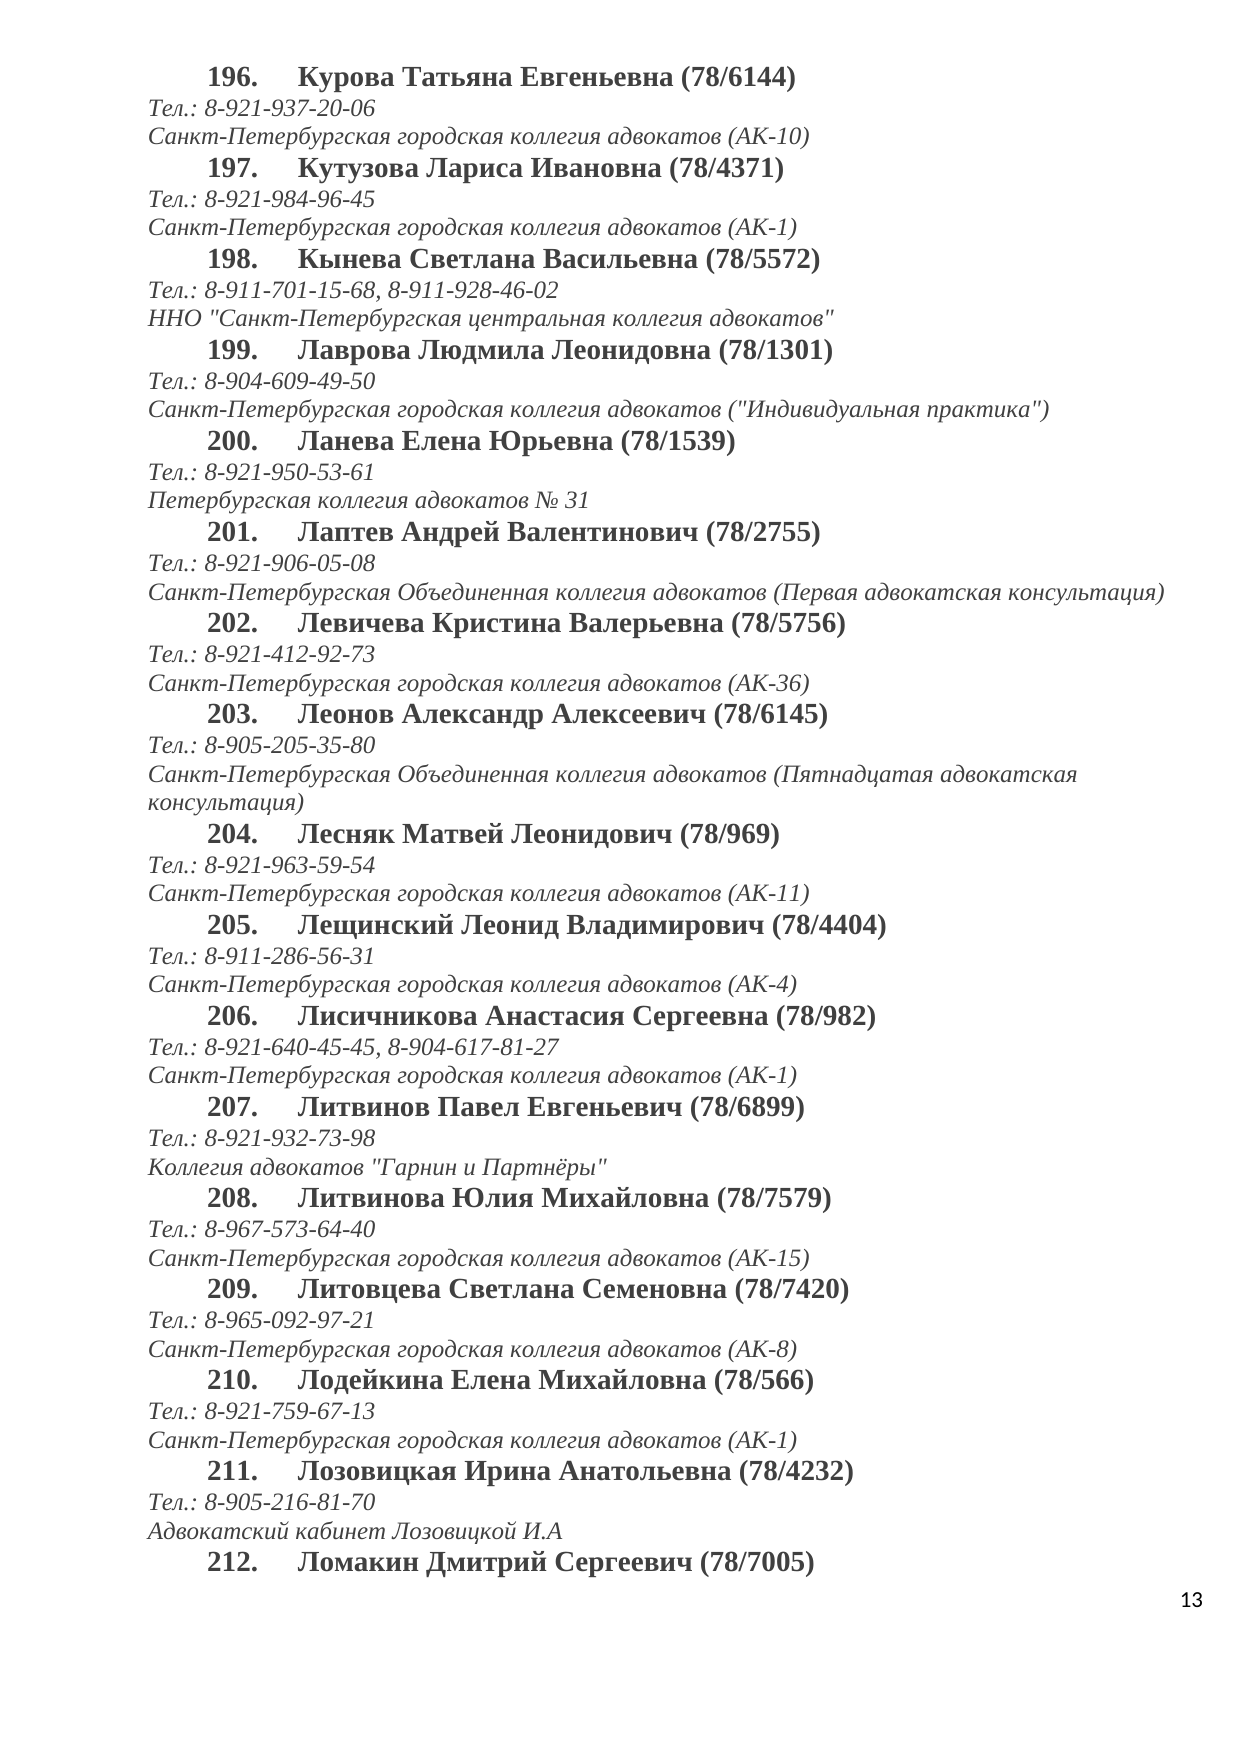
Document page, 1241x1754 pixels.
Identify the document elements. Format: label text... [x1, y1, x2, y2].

text Санкт-Петербургская городская коллегия адвокатов (АК-15) [148, 1243, 1203, 1271]
list Литвинова Юлия Михайловна (78/7579) [207, 1180, 1203, 1214]
text Тел.: 8-921-906-05-08 [148, 548, 1203, 577]
text Тел.: 8-921-412-92-73 [148, 639, 1203, 668]
text Тел.: 8-905-216-81-70 [148, 1487, 1203, 1516]
text Тел.: 8-921-759-67-13 [148, 1396, 1203, 1425]
text Тел.: 8-905-205-35-80 [148, 730, 1203, 759]
list Курова Татьяна Евгеньевна (78/6144) [207, 59, 1203, 93]
list Кутузова Лариса Ивановна (78/4371) [207, 150, 1203, 184]
text Санкт-Петербургская городская коллегия адвокатов (АК-4) [148, 969, 1203, 998]
text Санкт-Петербургская Объединенная коллегия адвокатов (Первая адвокатская консультация) [148, 577, 1203, 605]
text ННО "Санкт-Петербургская центральная коллегия адвокатов" [148, 303, 1203, 332]
text Тел.: 8-921-950-53-61 [148, 457, 1203, 486]
text Санкт-Петербургская городская коллегия адвокатов (АК-1) [148, 212, 1203, 241]
text Тел.: 8-965-092-97-21 [148, 1305, 1203, 1334]
list Лещинский Леонид Владимирович (78/4404) [207, 907, 1203, 941]
list Лаврова Людмила Леонидовна (78/1301) [207, 332, 1203, 366]
text Адвокатский кабинет Лозовицкой И.А [148, 1516, 1203, 1544]
text Петербургская коллегия адвокатов № 31 [148, 486, 1203, 514]
list Лисичникова Анастасия Сергеевна (78/982) [207, 998, 1203, 1032]
list Лаптев Андрей Валентинович (78/2755) [207, 514, 1203, 548]
text Санкт-Петербургская городская коллегия адвокатов (АК-36) [148, 668, 1203, 696]
list Лодейкина Елена Михайловна (78/566) [207, 1362, 1203, 1396]
list Ломакин Дмитрий Сергеевич (78/7005) [207, 1544, 1203, 1578]
list Литовцева Светлана Семеновна (78/7420) [207, 1271, 1203, 1305]
text Санкт-Петербургская городская коллегия адвокатов ("Индивидуальная практика") [148, 394, 1203, 423]
text Тел.: 8-967-573-64-40 [148, 1214, 1203, 1243]
list Литвинов Павел Евгеньевич (78/6899) [207, 1089, 1203, 1123]
list Ланева Елена Юрьевна (78/1539) [207, 423, 1203, 457]
text Санкт-Петербургская городская коллегия адвокатов (АК-1) [148, 1425, 1203, 1453]
text Санкт-Петербургская Объединенная коллегия адвокатов (Пятнадцатая адвокатская консультация) [148, 759, 1203, 816]
list Лесняк Матвей Леонидович (78/969) [207, 816, 1203, 850]
list Лозовицкая Ирина Анатольевна (78/4232) [207, 1453, 1203, 1487]
text Санкт-Петербургская городская коллегия адвокатов (АК-8) [148, 1334, 1203, 1362]
list Леонов Александр Алексеевич (78/6145) [207, 696, 1203, 730]
text Тел.: 8-921-640-45-45, 8-904-617-81-27 [148, 1032, 1203, 1061]
text Санкт-Петербургская городская коллегия адвокатов (АК-1) [148, 1061, 1203, 1089]
text Тел.: 8-921-932-73-98 [148, 1123, 1203, 1152]
text Тел.: 8-911-286-56-31 [148, 941, 1203, 969]
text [148, 121, 1203, 150]
text Тел.: 8-921-963-59-54 [148, 850, 1203, 878]
text Тел.: 8-911-701-15-68, 8-911-928-46-02 [148, 275, 1203, 303]
list Кынева Светлана Васильевна (78/5572) [207, 241, 1203, 275]
text Тел.: 8-921-937-20-06 [148, 93, 1203, 121]
text Коллегия адвокатов "Гарнин и Партнёры" [148, 1152, 1203, 1180]
list Левичева Кристина Валерьевна (78/5756) [207, 605, 1203, 639]
text Тел.: 8-904-609-49-50 [148, 366, 1203, 394]
text Санкт-Петербургская городская коллегия адвокатов (АК-11) [148, 878, 1203, 907]
text Тел.: 8-921-984-96-45 [148, 184, 1203, 212]
